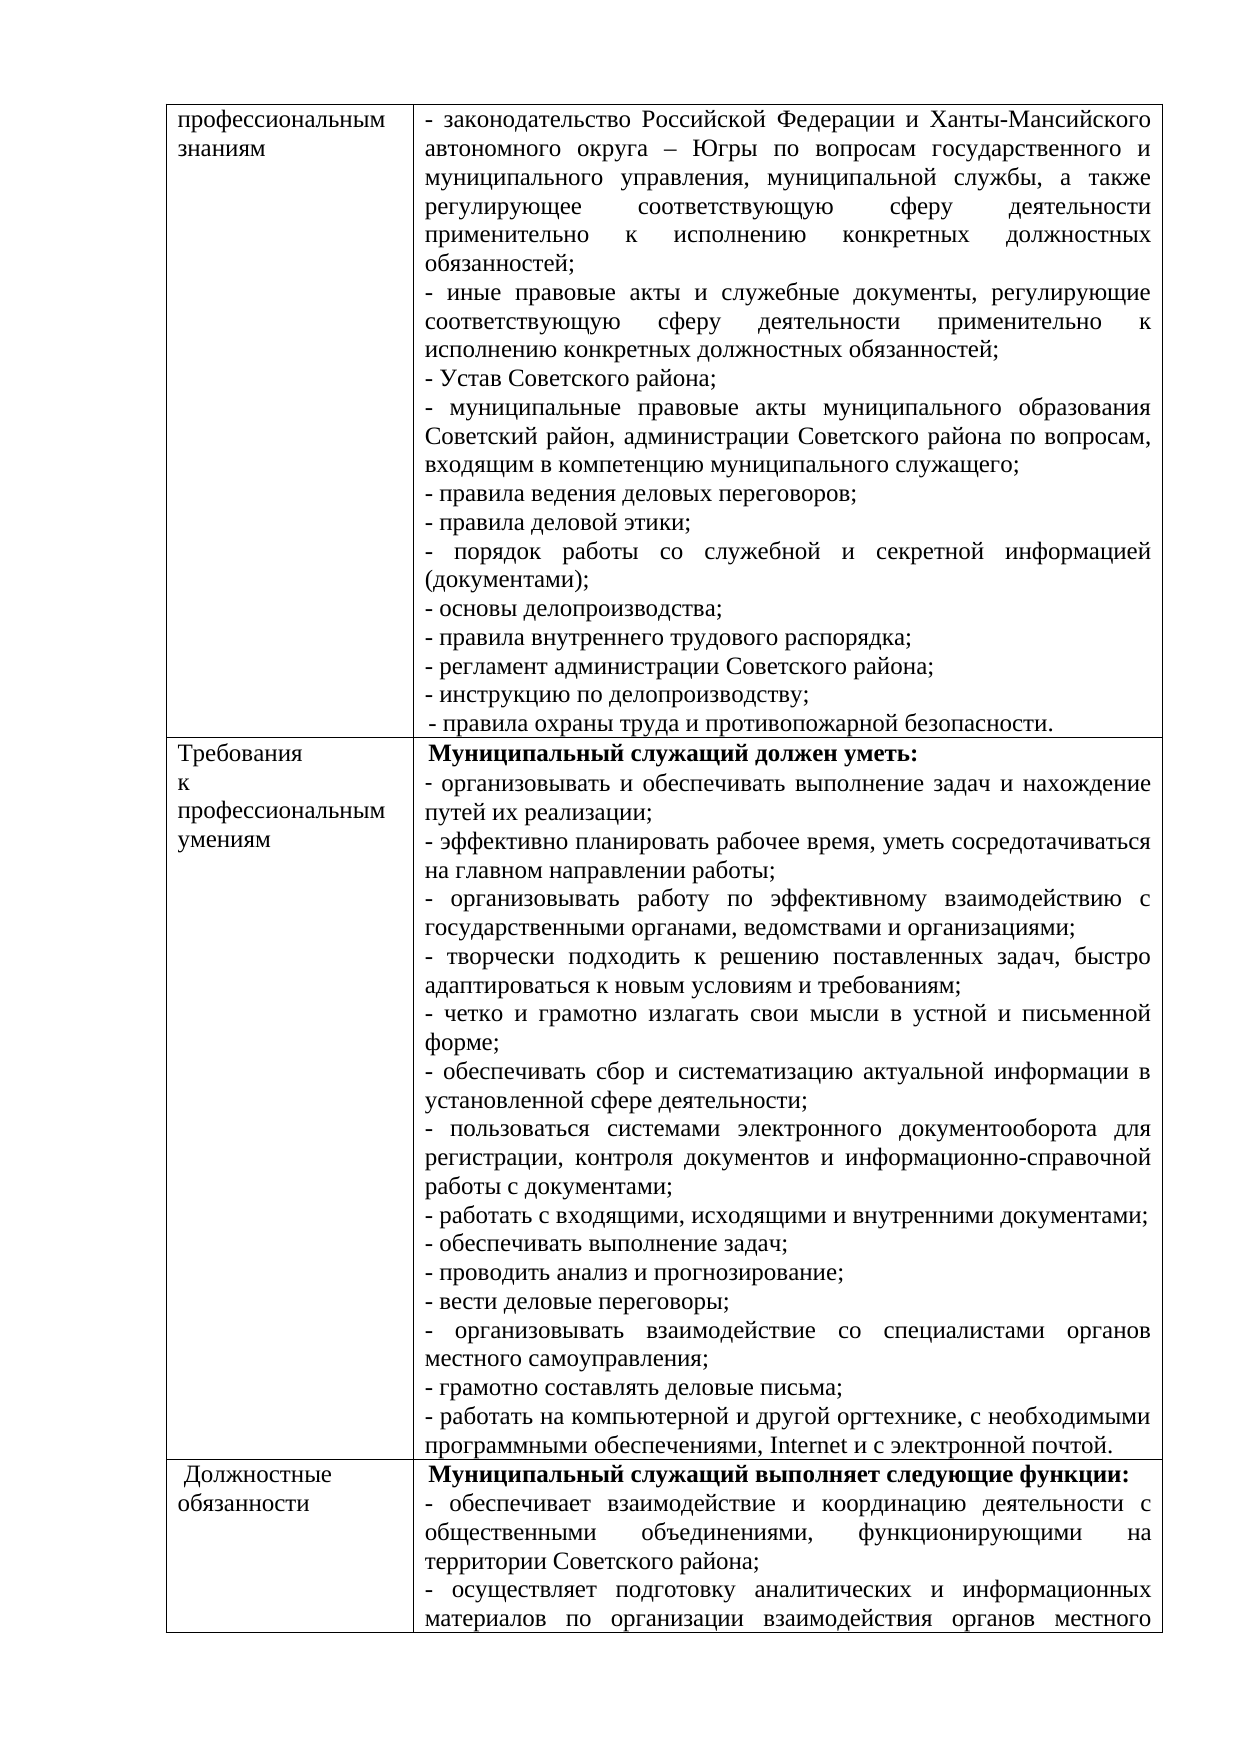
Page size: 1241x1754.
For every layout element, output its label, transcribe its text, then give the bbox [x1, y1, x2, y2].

table_cell Требования к профессиональным умениям [167, 738, 413, 1458]
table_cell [167, 105, 413, 737]
table_cell Муниципальный служащий должен уметь: - организовывать и обеспечивать выполнение задач и нахождение путей их реализации; - эффективно планировать рабочее время, уметь сосредотачиваться на главном направлении работы; - организовывать работу по эффективному взаимодействию с государственными органами, ведомствами и организациями; - творчески подходить к решению поставленных задач, быстро адаптироваться к новым условиям и требованиям; - четко и грамотно излагать свои мысли в устной и письменной форме; - обеспечивать сбор и систематизацию актуальной информации в установленной сфере деятельности; - пользоваться системами электронного документооборота для регистрации, контроля документов и информационно-справочной работы с документами; - работать с входящими, исходящими и внутренними документами; - обеспечивать выполнение задач; - проводить анализ и прогнозирование; - вести деловые переговоры; - организовывать взаимодействие со специалистами органов местного самоуправления; - грамотно составлять деловые письма; - работать на компьютерной и другой оргтехнике, с необходимыми программными обеспечениями, Internet и с электронной почтой. [414, 738, 1162, 1458]
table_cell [167, 1460, 413, 1632]
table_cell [414, 1460, 1162, 1632]
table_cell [414, 105, 1162, 737]
